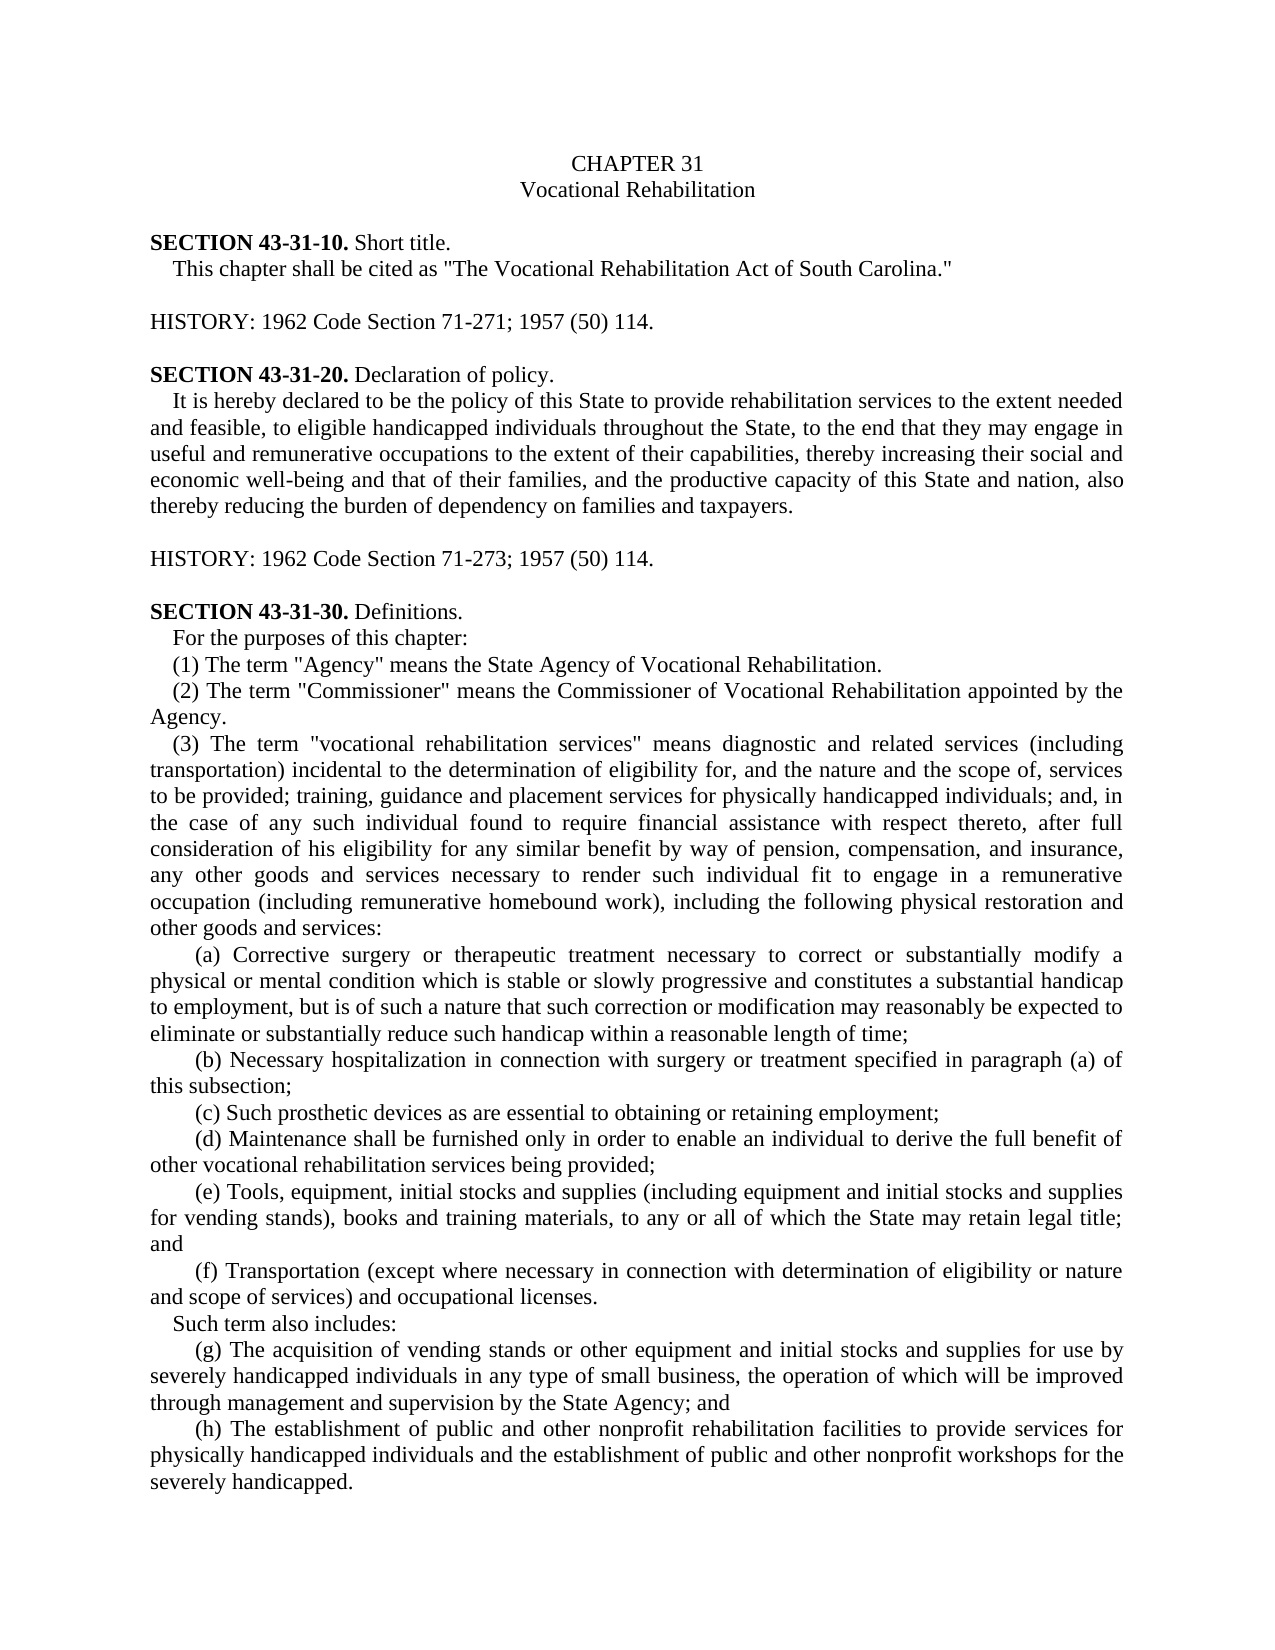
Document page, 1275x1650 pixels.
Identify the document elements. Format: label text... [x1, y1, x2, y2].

text This chapter shall be cited as "The Vocational Rehabilitation Act of South Carolina." [150, 255, 1125, 282]
text (g) The acquisition of vending stands or other equipment and initial stocks and supplies for use by severely handicapped individuals in any type of small business, the operation of which will be improved through management and supervision by the State Agency; and [150, 1336, 1125, 1415]
text Vocational Rehabilitation [150, 176, 1125, 203]
text (d) Maintenance shall be furnished only in order to enable an individual to derive the full benefit of other vocational rehabilitation services being provided; [150, 1125, 1125, 1178]
text HISTORY: 1962 Code Section 71-271; 1957 (50) 114. [150, 308, 1125, 334]
text (c) Such prosthetic devices as are essential to obtaining or retaining employment; [150, 1099, 1125, 1125]
text HISTORY: 1962 Code Section 71-273; 1957 (50) 114. [150, 545, 1125, 572]
text (f) Transportation (except where necessary in connection with determination of eligibility or nature and scope of services) and occupational licenses. [150, 1257, 1125, 1309]
text (3) The term "vocational rehabilitation services" means diagnostic and related services (including transportation) incidental to the determination of eligibility for, and the nature and the scope of, services to be provided; training, guidance and placement services for physically handicapped individuals; and, in the case of any such individual found to require financial assistance with respect thereto, after full consideration of his eligibility for any similar benefit by way of pension, compensation, and insurance, any other goods and services necessary to render such individual fit to engage in a remunerative occupation (including remunerative homebound work), including the following physical restoration and other goods and services: [150, 730, 1125, 941]
text SECTION 43-31-10. Short title. [150, 229, 1125, 255]
text (h) The establishment of public and other nonprofit rehabilitation facilities to provide services for physically handicapped individuals and the establishment of public and other nonprofit workshops for the severely handicapped. [150, 1415, 1125, 1494]
text For the purposes of this chapter: [150, 624, 1125, 651]
text Such term also includes: [150, 1309, 1125, 1336]
text SECTION 43-31-30. Definitions. [150, 598, 1125, 624]
text (b) Necessary hospitalization in connection with surgery or treatment specified in paragraph (a) of this subsection; [150, 1046, 1125, 1099]
text (2) The term "Commissioner" means the Commissioner of Vocational Rehabilitation appointed by the Agency. [150, 677, 1125, 730]
text CHAPTER 31 [150, 150, 1125, 176]
text (e) Tools, equipment, initial stocks and supplies (including equipment and initial stocks and supplies for vending stands), books and training materials, to any or all of which the State may retain legal title; and [150, 1178, 1125, 1257]
text (1) The term "Agency" means the State Agency of Vocational Rehabilitation. [150, 651, 1125, 677]
text (a) Corrective surgery or therapeutic treatment necessary to correct or substantially modify a physical or mental condition which is stable or slowly progressive and constitutes a substantial handicap to employment, but is of such a nature that such correction or modification may reasonably be expected to eliminate or substantially reduce such handicap within a reasonable length of time; [150, 941, 1125, 1046]
text SECTION 43-31-20. Declaration of policy. [150, 361, 1125, 387]
text It is hereby declared to be the policy of this State to provide rehabilitation services to the extent needed and feasible, to eligible handicapped individuals throughout the State, to the end that they may engage in useful and remunerative occupations to the extent of their capabilities, thereby increasing their social and economic well-being and that of their families, and the productive capacity of this State and nation, also thereby reducing the burden of dependency on families and taxpayers. [150, 387, 1125, 519]
